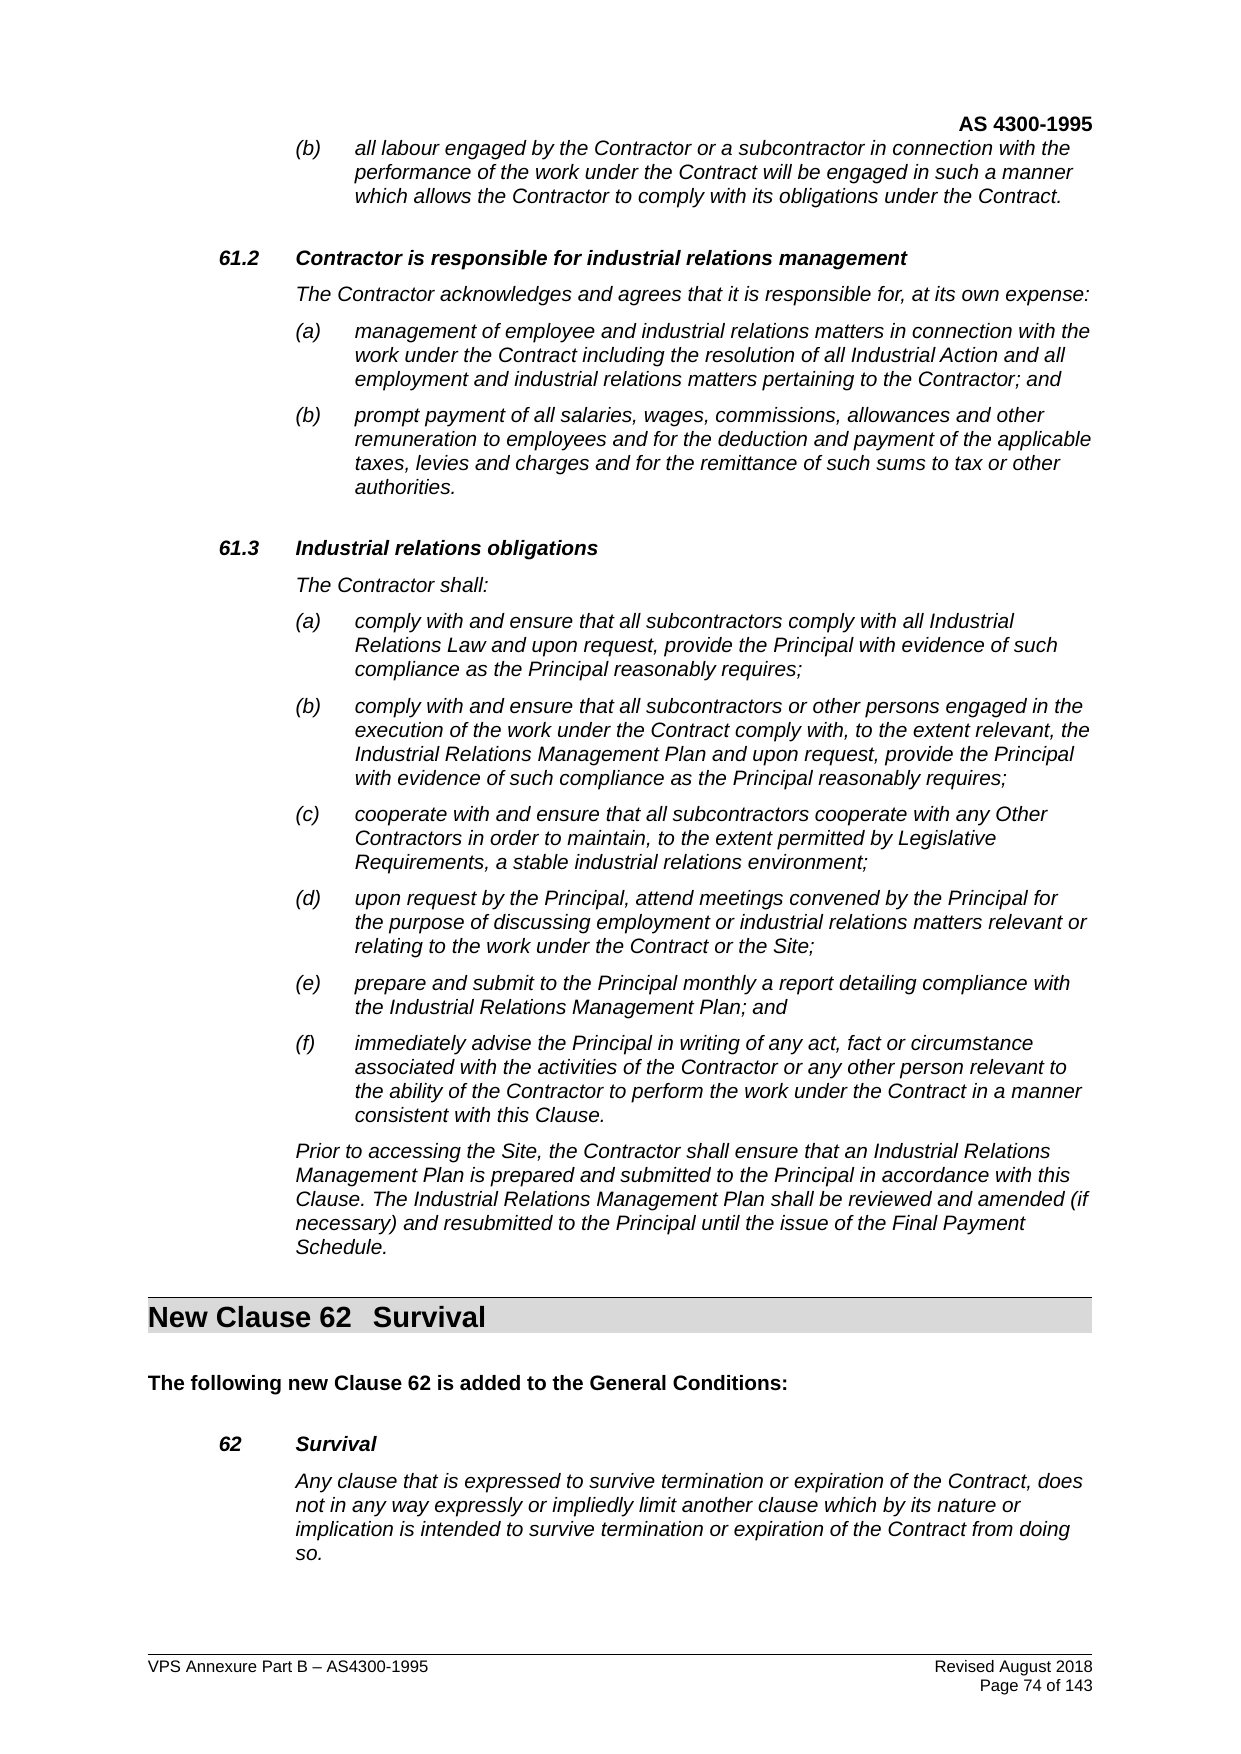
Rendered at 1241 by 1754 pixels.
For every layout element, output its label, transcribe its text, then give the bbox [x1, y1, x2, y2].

text The Contractor acknowledges and agrees that it is responsible for, at its own expense: [295, 282, 1092, 306]
list 62 Survival [218, 1432, 1092, 1456]
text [295, 1469, 1092, 1564]
list 61.2 Contractor is responsible for industrial relations management [218, 246, 1092, 269]
text (b) comply with and ensure that all subcontractors or other persons engaged in the execution of the work under the Contract comply with, to the extent relevant, the Industrial Relations Management Plan and upon request, provide the Principal with evidence of such compliance as the Principal reasonably requires; [295, 693, 1092, 789]
text (e) prepare and submit to the Principal monthly a report detailing compliance with the Industrial Relations Management Plan; and [295, 971, 1092, 1018]
text (c) cooperate with and ensure that all subcontractors cooperate with any Other Contractors in order to maintain, to the extent permitted by Legislative Requirements, a stable industrial relations environment; [295, 802, 1092, 874]
text (f) immediately advise the Principal in writing of any act, fact or circumstance associated with the activities of the Contractor or any other person relevant to the ability of the Contractor to perform the work under the Contract in a manner consistent with this Clause. [295, 1031, 1092, 1127]
text Prior to accessing the Site, the Contractor shall ensure that an Industrial Relations Management Plan is prepared and submitted to the Principal in accordance with this Clause. The Industrial Relations Management Plan shall be reviewed and amended (if necessary) and resubmitted to the Principal until the issue of the Final Payment Schedule. [295, 1139, 1092, 1259]
text The Contractor shall: [295, 573, 1092, 597]
text (d) upon request by the Principal, attend meetings convened by the Principal for the purpose of discussing employment or industrial relations matters relevant or relating to the work under the Contract or the Site; [295, 886, 1092, 958]
text New Clause 62 Survival [148, 1298, 1092, 1333]
text The following new Clause 62 is added to the General Conditions: [148, 1371, 1092, 1395]
text (b) all labour engaged by the Contractor or a subcontractor in connection with the performance of the work under the Contract will be engaged in such a manner which allows the Contractor to comply with its obligations under the Contract. [295, 136, 1092, 208]
text (a) comply with and ensure that all subcontractors comply with all Industrial Relations Law and upon request, provide the Principal with evidence of such compliance as the Principal reasonably requires; [295, 609, 1092, 681]
text (b) prompt payment of all salaries, wages, commissions, allowances and other remuneration to employees and for the deduction and payment of the applicable taxes, levies and charges and for the remittance of such sums to tax or other authorities. [295, 403, 1092, 499]
text (a) management of employee and industrial relations matters in connection with the work under the Contract including the resolution of all Industrial Action and all employment and industrial relations matters pertaining to the Contractor; and [295, 318, 1092, 390]
list 61.3 Industrial relations obligations [218, 536, 1092, 560]
